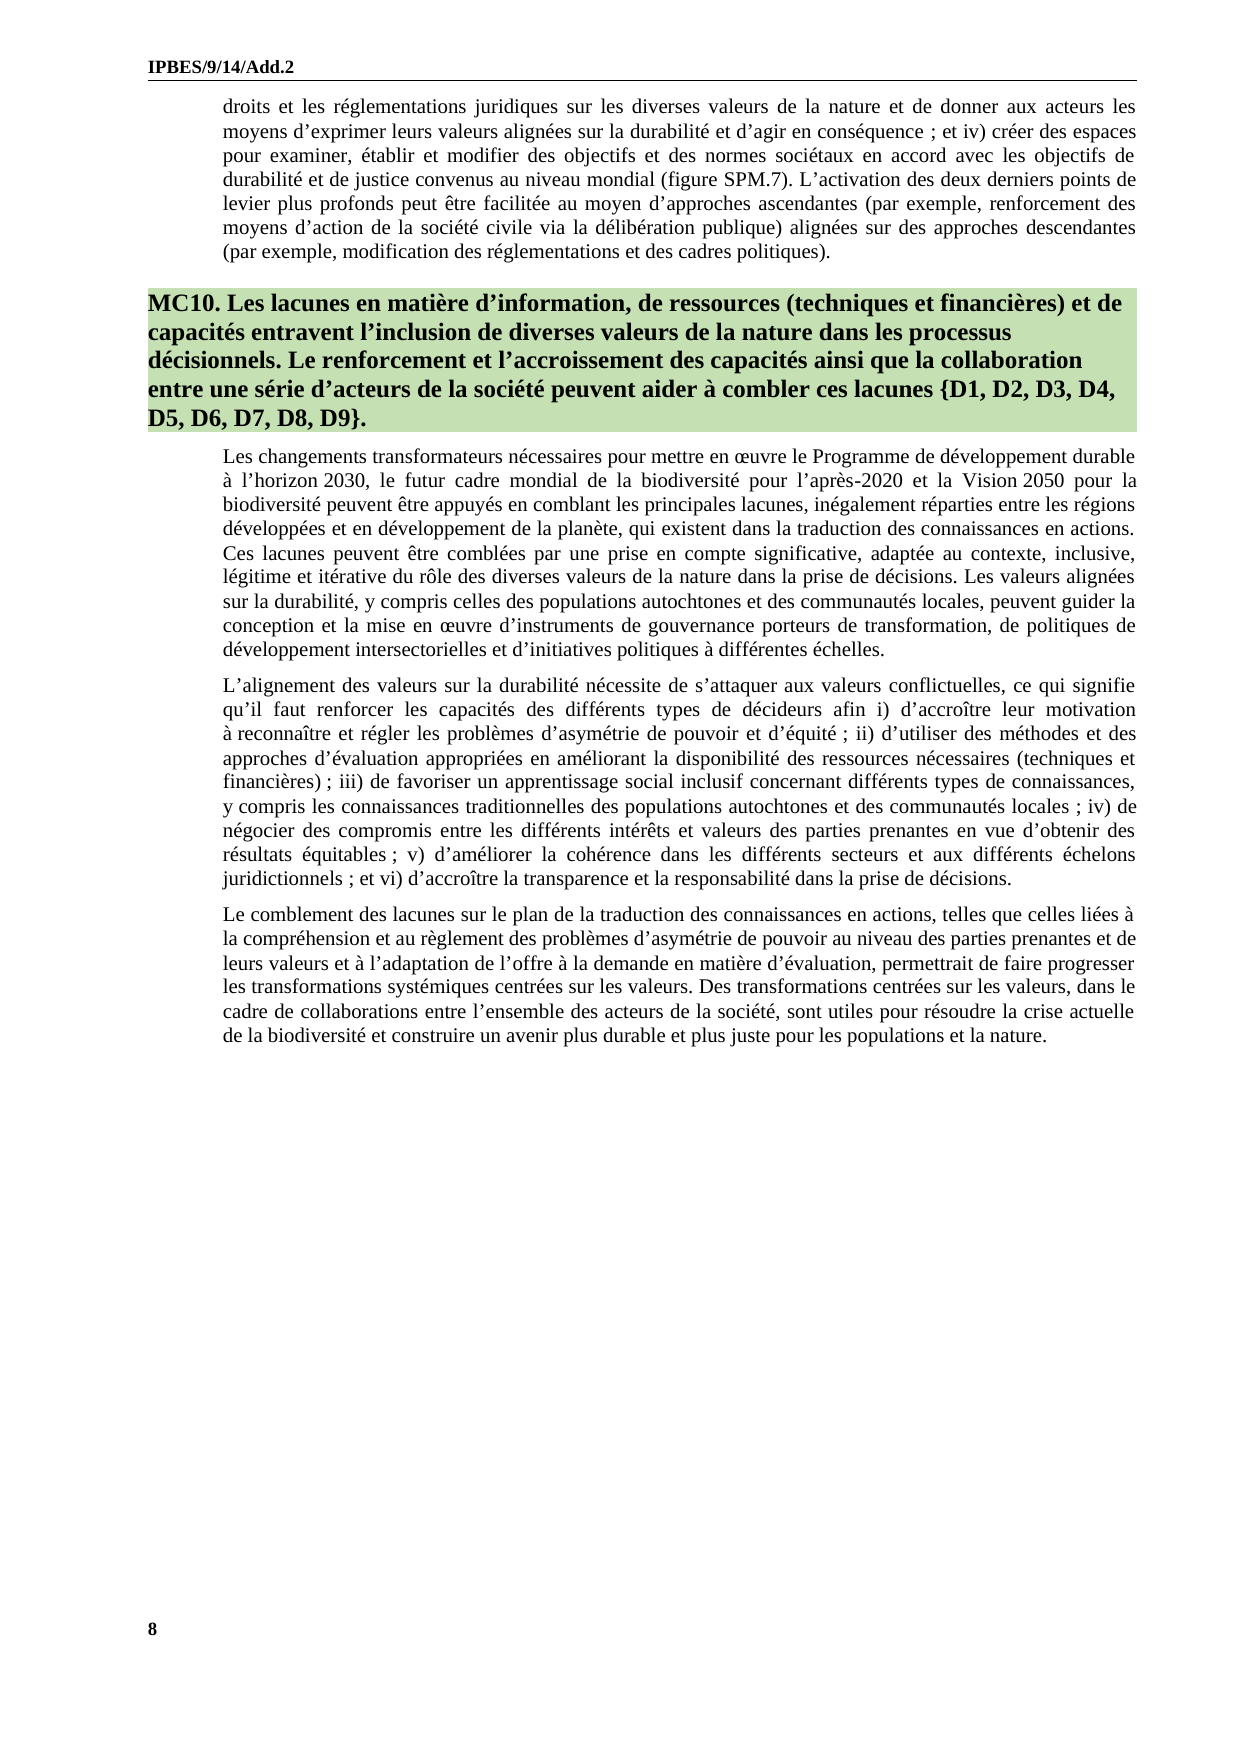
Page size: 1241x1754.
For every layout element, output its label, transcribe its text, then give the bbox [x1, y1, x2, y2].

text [223, 94, 1137, 263]
text MC10. Les lacunes en matière d’information, de ressources (techniques et financières) et de capacités entravent l’inclusion de diverses valeurs de la nature dans les processus décisionnels. Le renforcement et l’accroissement des capacités ainsi que la collaboration entre une série d’acteurs de la société peuvent aider à combler ces lacunes {D1, D2, D3, D4, D5, D6, D7, D8, D9}. [148, 288, 1137, 432]
text L’alignement des valeurs sur la durabilité nécessite de s’attaquer aux valeurs conflictuelles, ce qui signifie qu’il faut renforcer les capacités des différents types de décideurs afin i) d’accroître leur motivation à reconnaître et régler les problèmes d’asymétrie de pouvoir et d’équité ; ii) d’utiliser des méthodes et des approches d’évaluation appropriées en améliorant la disponibilité des ressources nécessaires (techniques et financières) ; iii) de favoriser un apprentissage social inclusif concernant différents types de connaissances, y compris les connaissances traditionnelles des populations autochtones et des communautés locales ; iv) de négocier des compromis entre les différents intérêts et valeurs des parties prenantes en vue d’obtenir des résultats équitables ; v) d’améliorer la cohérence dans les différents secteurs et aux différents échelons juridictionnels ; et vi) d’accroître la transparence et la responsabilité dans la prise de décisions. [223, 673, 1137, 890]
text Le comblement des lacunes sur le plan de la traduction des connaissances en actions, telles que celles liées à la compréhension et au règlement des problèmes d’asymétrie de pouvoir au niveau des parties prenantes et de leurs valeurs et à l’adaptation de l’offre à la demande en matière d’évaluation, permettrait de faire progresser les transformations systémiques centrées sur les valeurs. Des transformations centrées sur les valeurs, dans le cadre de collaborations entre l’ensemble des acteurs de la société, sont utiles pour résoudre la crise actuelle de la biodiversité et construire un avenir plus durable et plus juste pour les populations et la nature. [223, 902, 1137, 1047]
text Les changements transformateurs nécessaires pour mettre en œuvre le Programme de développement durable à l’horizon 2030, le futur cadre mondial de la biodiversité pour l’après-2020 et la Vision 2050 pour la biodiversité peuvent être appuyés en comblant les principales lacunes, inégalement réparties entre les régions développées et en développement de la planète, qui existent dans la traduction des connaissances en actions. Ces lacunes peuvent être comblées par une prise en compte significative, adaptée au contexte, inclusive, légitime et itérative du rôle des diverses valeurs de la nature dans la prise de décisions. Les valeurs alignées sur la durabilité, y compris celles des populations autochtones et des communautés locales, peuvent guider la conception et la mise en œuvre d’instruments de gouvernance porteurs de transformation, de politiques de développement intersectorielles et d’initiatives politiques à différentes échelles. [223, 444, 1137, 661]
